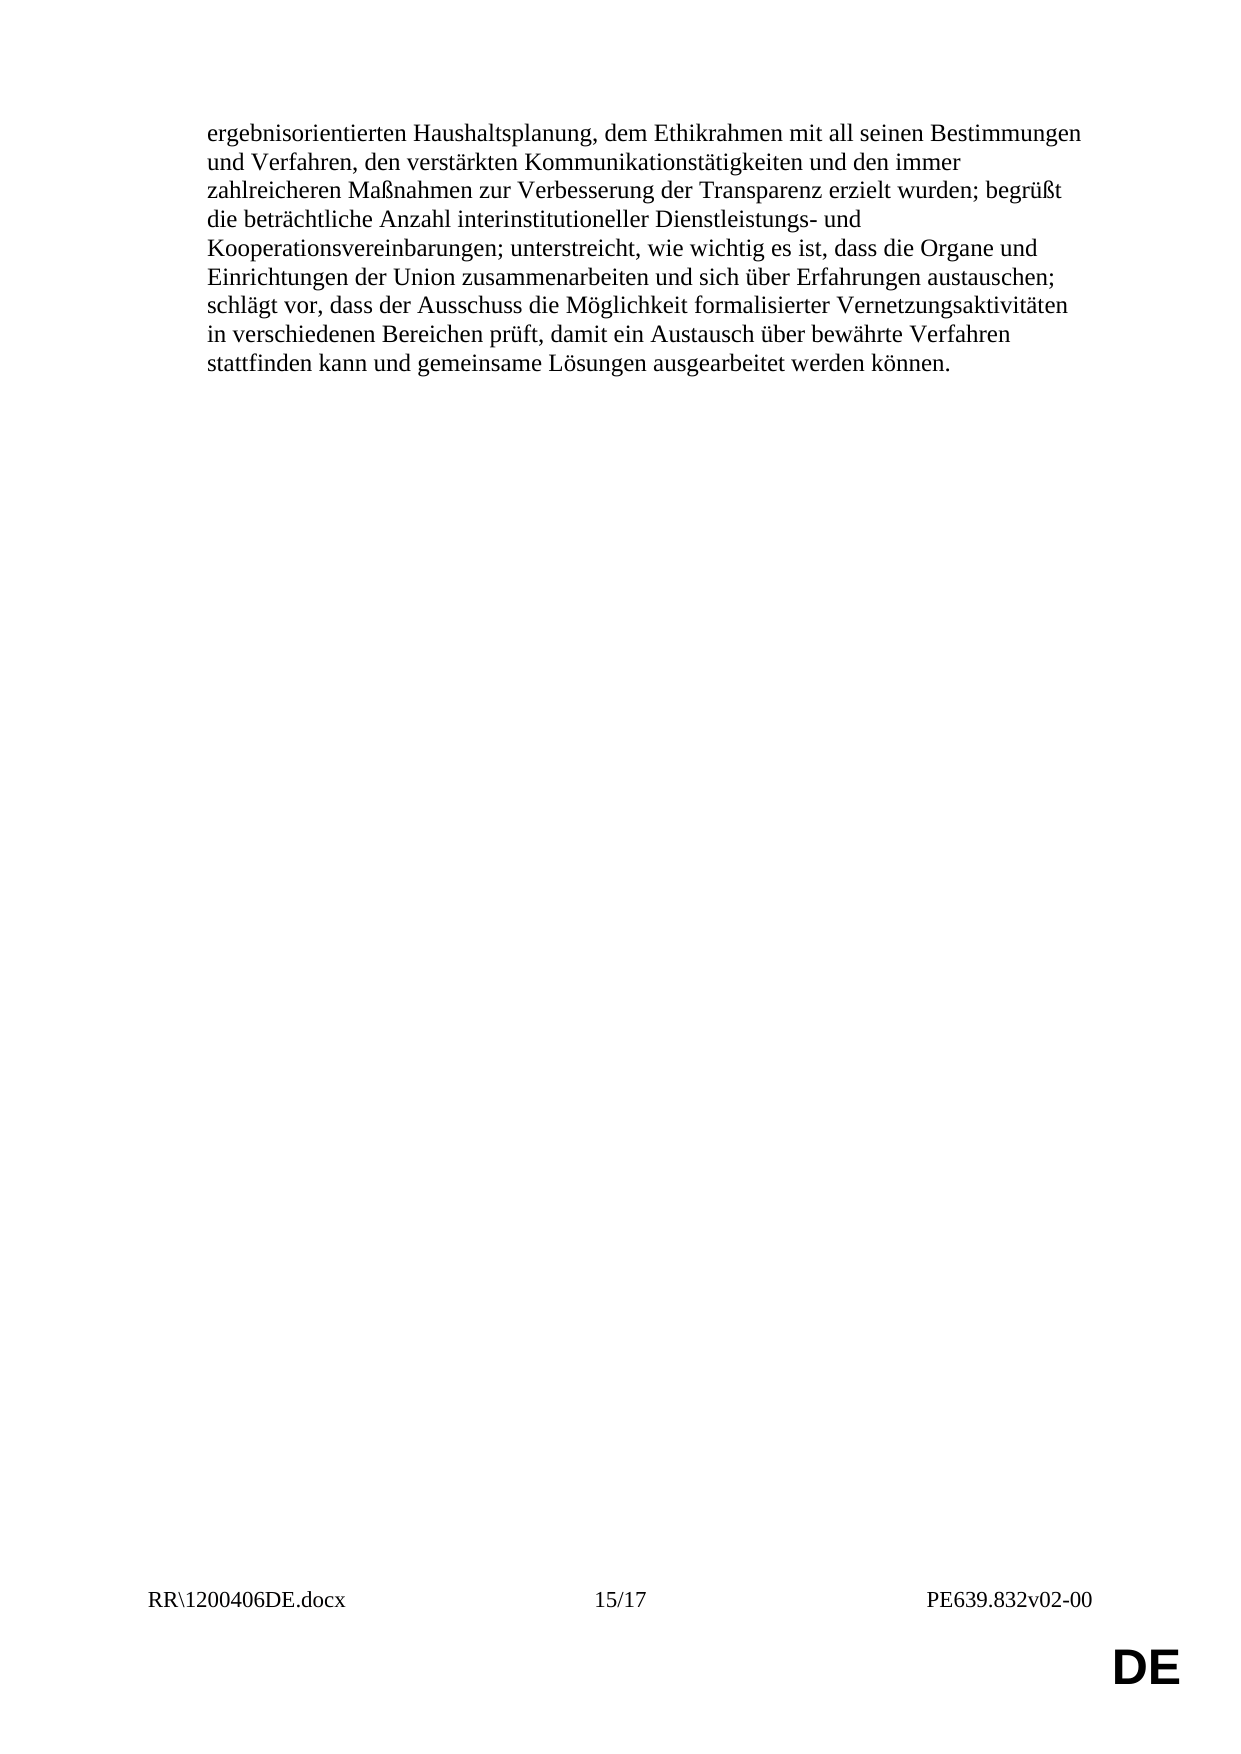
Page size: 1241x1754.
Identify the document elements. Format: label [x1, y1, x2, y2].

text [148, 118, 1092, 377]
